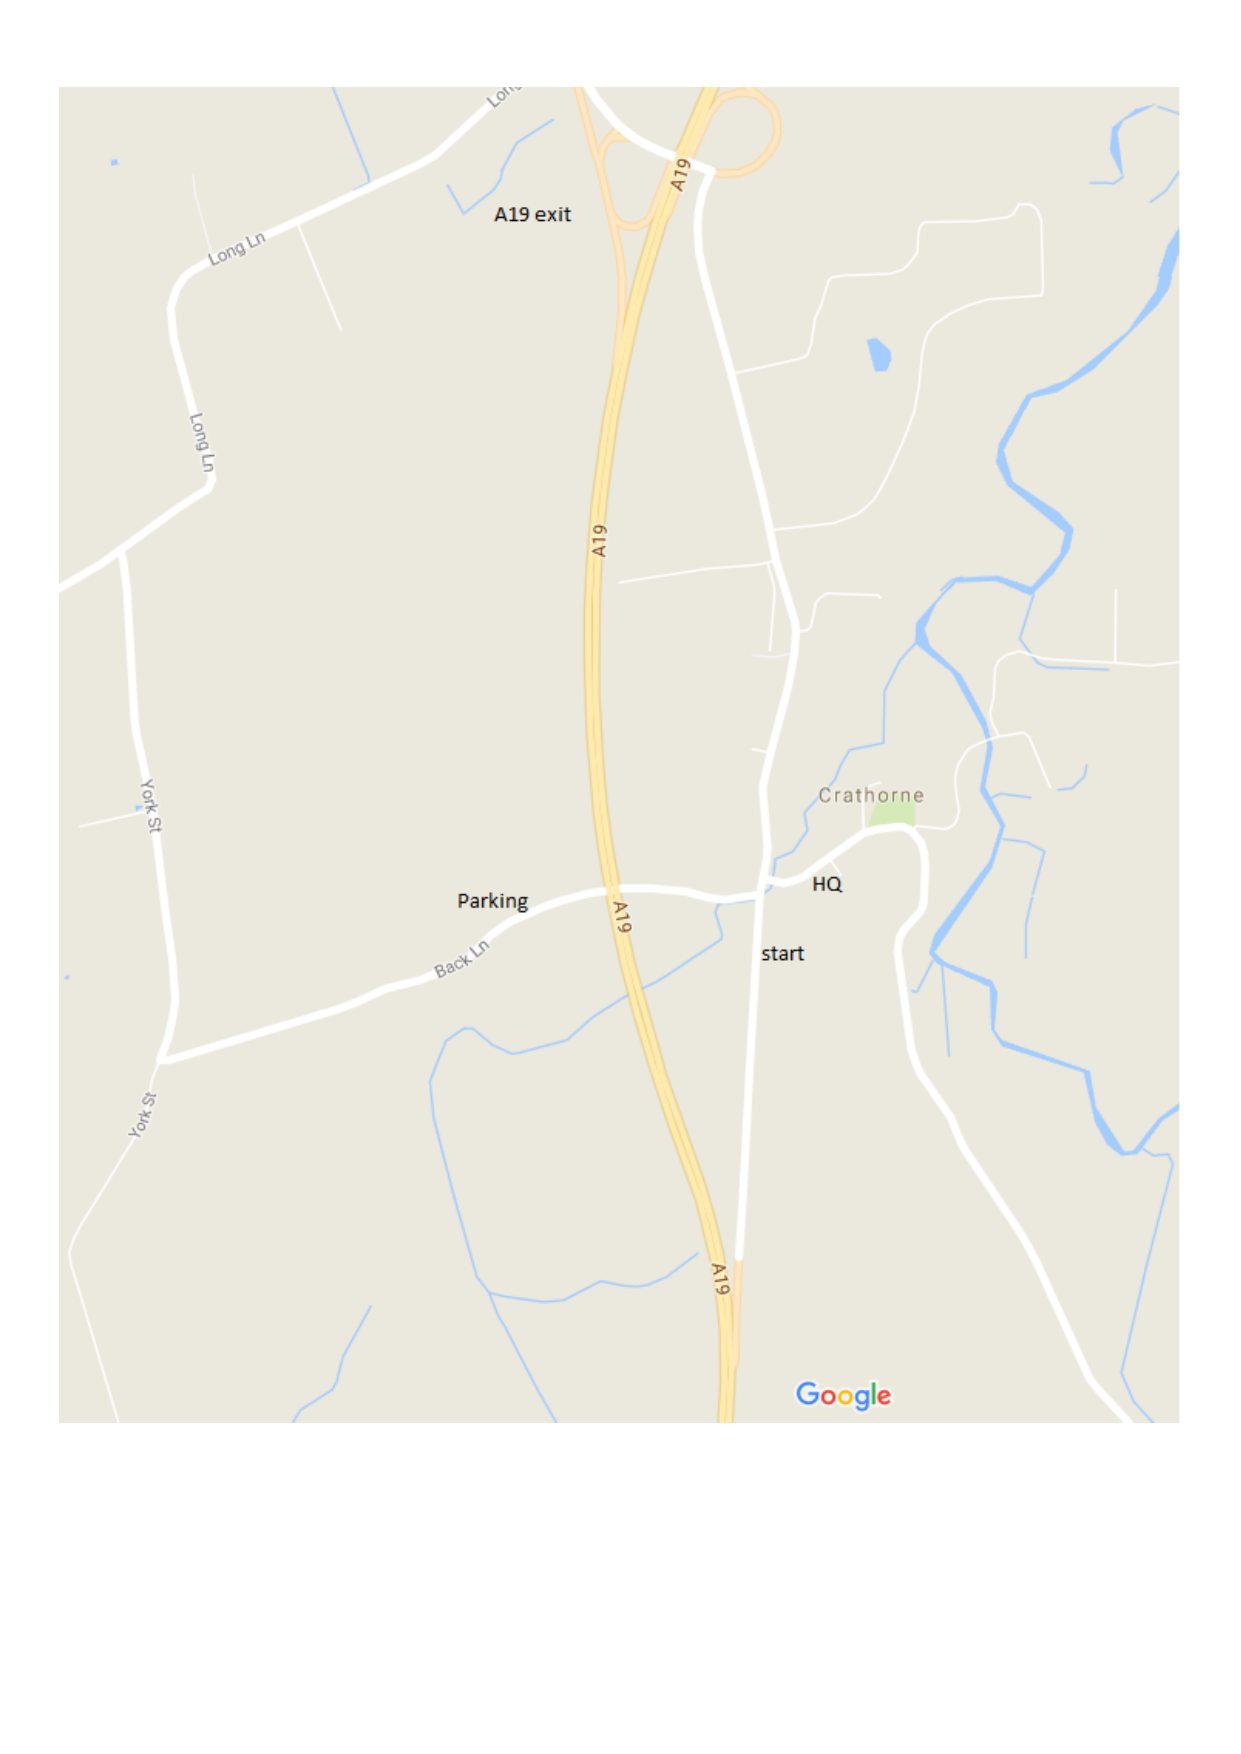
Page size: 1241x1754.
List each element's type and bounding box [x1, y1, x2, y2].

picture [59, 87, 1180, 1423]
